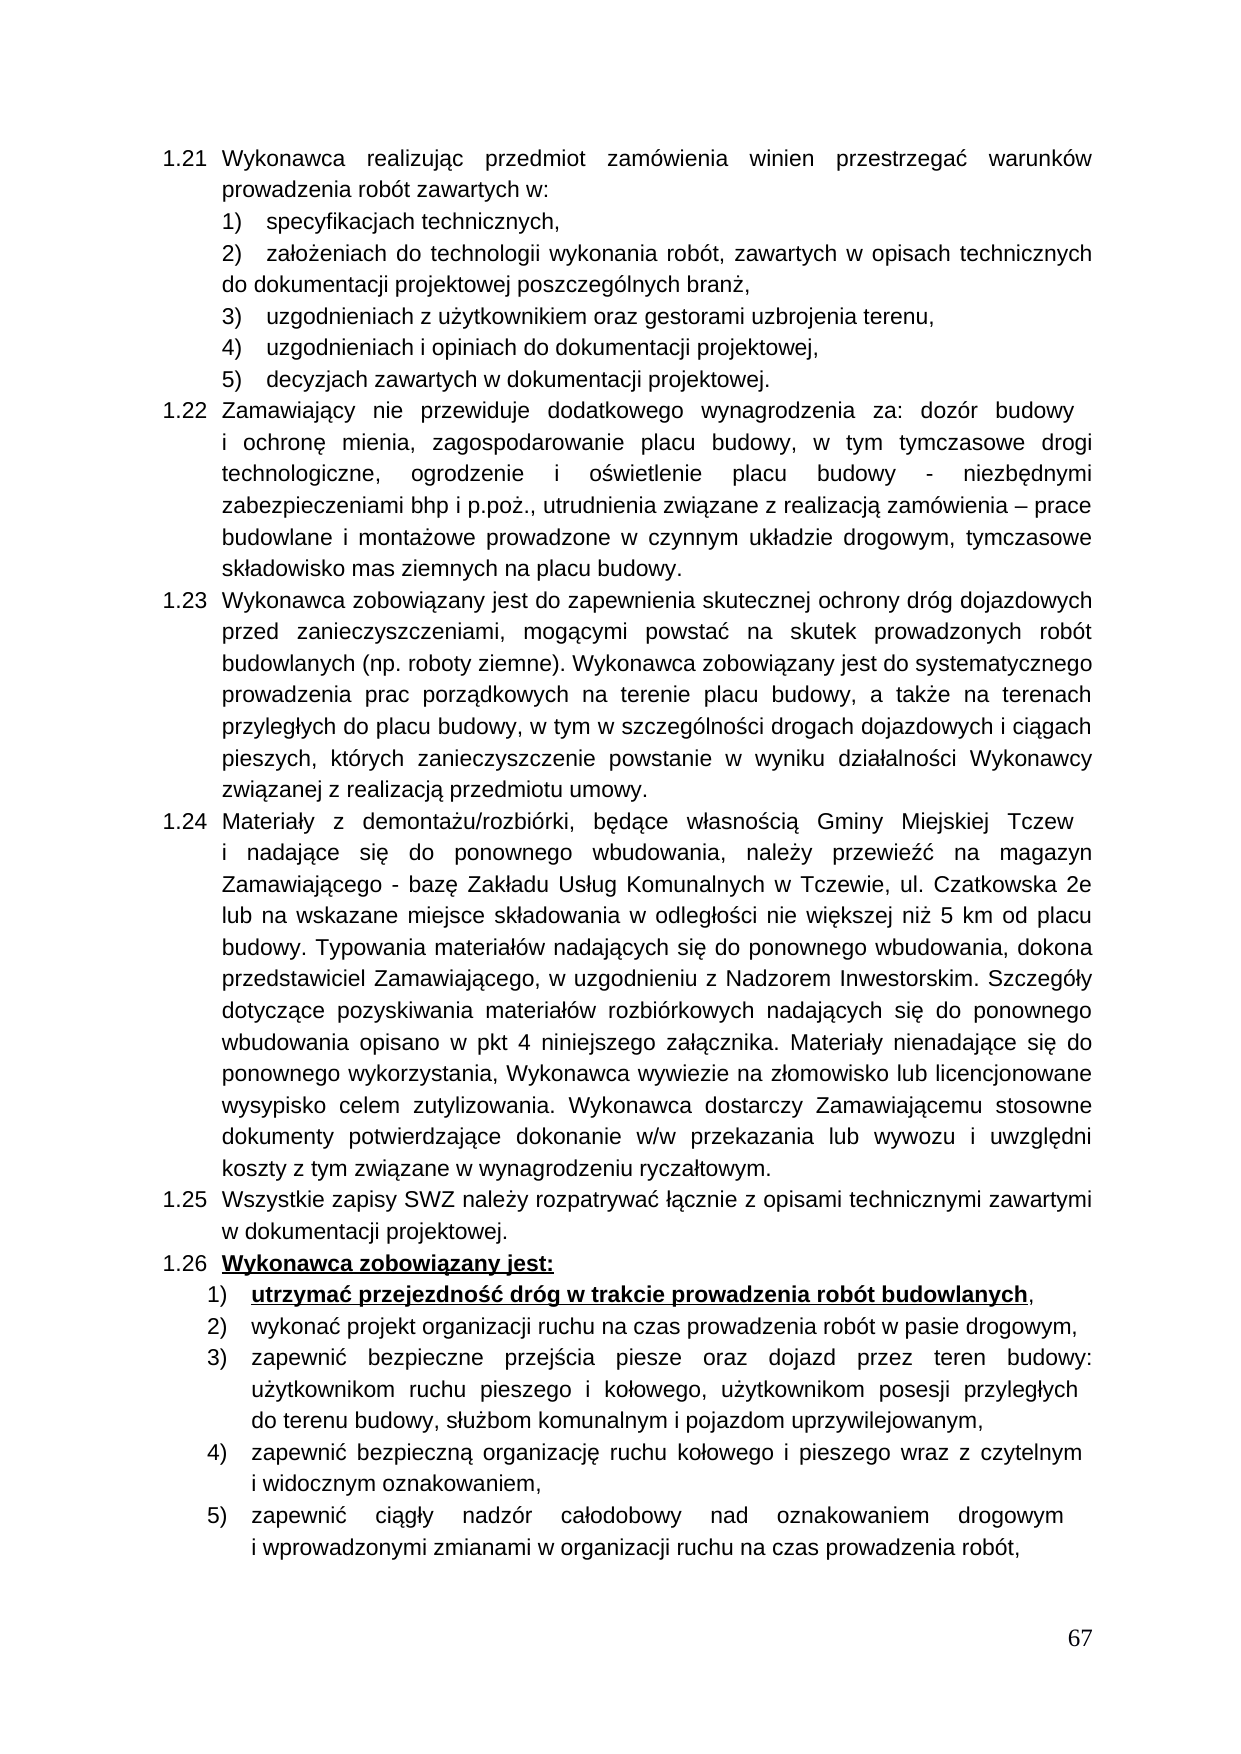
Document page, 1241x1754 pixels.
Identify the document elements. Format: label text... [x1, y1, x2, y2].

list Wykonawca zobowiązany jest: [162, 1249, 1093, 1276]
text 5) decyzjach zawartych w dokumentacji projektowej. [162, 366, 1093, 392]
list Wszystkie zapisy SWZ należy rozpatrywać łącznie z opisami technicznymi zawartymi w dokumentacji projektowej. [162, 1186, 1093, 1244]
list zapewnić bezpieczne przejścia piesze oraz dojazd przez teren budowy: użytkownikom ruchu pieszego i kołowego, użytkownikom posesji przyległych do terenu budowy, służbom komunalnym i pojazdom uprzywilejowanym, [207, 1344, 1093, 1434]
text 4) uzgodnieniach i opiniach do dokumentacji projektowej, [162, 334, 1093, 361]
list wykonać projekt organizacji ruchu na czas prowadzenia robót w pasie drogowym, [207, 1313, 1093, 1339]
list Materiały z demontażu/rozbiórki, będące własnością Gminy Miejskiej Tczew i nadające się do ponownego wbudowania, należy przewieźć na magazyn Zamawiającego - bazę Zakładu Usług Komunalnych w Tczewie, ul. Czatkowska 2e lub na wskazane miejsce składowania w odległości nie większej niż 5 km od placu budowy. Typowania materiałów nadających się do ponownego wbudowania, dokona przedstawiciel Zamawiającego, w uzgodnieniu z Nadzorem Inwestorskim. Szczegóły dotyczące pozyskiwania materiałów rozbiórkowych nadających się do ponownego wbudowania opisano w pkt 4 niniejszego załącznika. Materiały nienadające się do ponownego wykorzystania, Wykonawca wywiezie na złomowisko lub licencjonowane wysypisko celem zutylizowania. Wykonawca dostarczy Zamawiającemu stosowne dokumenty potwierdzające dokonanie w/w przekazania lub wywozu i uwzględni koszty z tym związane w wynagrodzeniu ryczałtowym. [162, 808, 1093, 1181]
list zapewnić bezpieczną organizację ruchu kołowego i pieszego wraz z czytelnym i widocznym oznakowaniem, [207, 1439, 1093, 1497]
list Zamawiający nie przewiduje dodatkowego wynagrodzenia za: dozór budowy i ochronę mienia, zagospodarowanie placu budowy, w tym tymczasowe drogi technologiczne, ogrodzenie i oświetlenie placu budowy - niezbędnymi zabezpieczeniami bhp i p.poż., utrudnienia związane z realizacją zamówienia – prace budowlane i montażowe prowadzone w czynnym układzie drogowym, tymczasowe składowisko mas ziemnych na placu budowy. [162, 397, 1093, 581]
text 2) założeniach do technologii wykonania robót, zawartych w opisach technicznych do dokumentacji projektowej poszczególnych branż, [222, 239, 1093, 297]
list Wykonawca realizując przedmiot zamówienia winien przestrzegać warunków prowadzenia robót zawartych w: [162, 145, 1093, 203]
list utrzymać przejezdność dróg w trakcie prowadzenia robót budowlanych, [207, 1281, 1093, 1307]
list zapewnić ciągły nadzór całodobowy nad oznakowaniem drogowym i wprowadzonymi zmianami w organizacji ruchu na czas prowadzenia robót, [207, 1502, 1093, 1560]
text 1) specyfikacjach technicznych, [162, 208, 1093, 234]
text 3) uzgodnieniach z użytkownikiem oraz gestorami uzbrojenia terenu, [162, 303, 1093, 329]
list Wykonawca zobowiązany jest do zapewnienia skutecznej ochrony dróg dojazdowych przed zanieczyszczeniami, mogącymi powstać na skutek prowadzonych robót budowlanych (np. roboty ziemne). Wykonawca zobowiązany jest do systematycznego prowadzenia prac porządkowych na terenie placu budowy, a także na terenach przyległych do placu budowy, w tym w szczególności drogach dojazdowych i ciągach pieszych, których zanieczyszczenie powstanie w wyniku działalności Wykonawcy związanej z realizacją przedmiotu umowy. [162, 587, 1093, 802]
